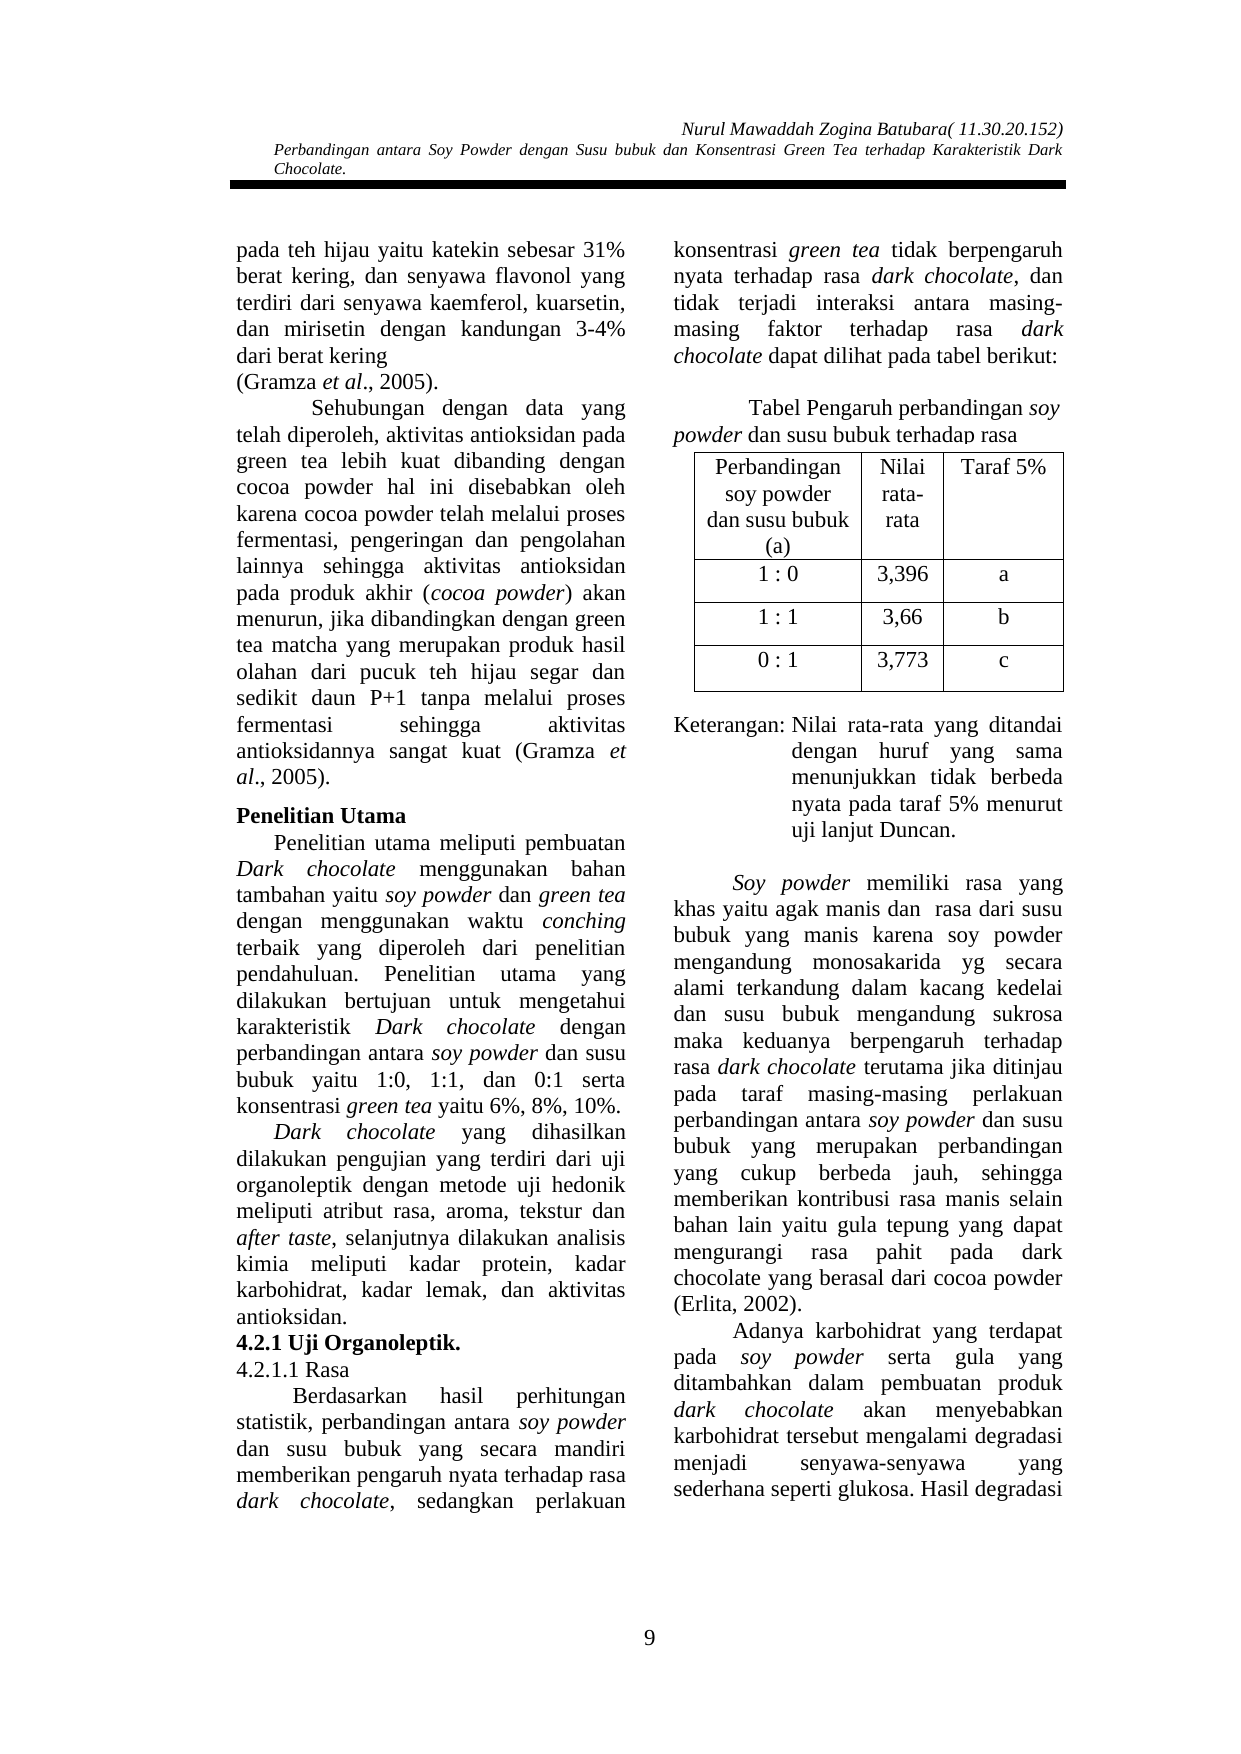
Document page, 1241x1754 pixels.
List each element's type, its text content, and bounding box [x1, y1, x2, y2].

text Berdasarkan hasil perhitungan statistik, perbandingan antara soy powder dan susu bubuk yang secara mandiri memberikan pengaruh nyata terhadap rasa dark chocolate, sedangkan perlakuan konsentrasi green tea tidak berpengaruh nyata terhadap rasa dark chocolate, dan tidak terjadi interaksi antara masing-masing faktor terhadap rasa dark chocolate dapat dilihat pada tabel berikut: [236, 1382, 626, 1514]
text Tabel Pengaruh perbandingan soy powder dan susu bubuk terhadap rasa [673, 394, 1063, 447]
text Penelitian utama meliputi pembuatan Dark chocolate menggunakan bahan tambahan yaitu soy powder dan green tea dengan menggunakan waktu conching terbaik yang diperoleh dari penelitian pendahuluan. Penelitian utama yang dilakukan bertujuan untuk mengetahui karakteristik Dark chocolate dengan perbandingan antara soy powder dan susu bubuk yaitu 1:0, 1:1, dan 0:1 serta konsentrasi green tea yaitu 6%, 8%, 10%. [236, 828, 626, 1118]
text Sehubungan dengan data yang telah diperoleh, aktivitas antioksidan pada green tea lebih kuat dibanding dengan cocoa powder hal ini disebabkan oleh karena cocoa powder telah melalui proses fermentasi, pengeringan dan pengolahan lainnya sehingga aktivitas antioksidan pada produk akhir (cocoa powder) akan menurun, jika dibandingkan dengan green tea matcha yang merupakan produk hasil olahan dari pucuk teh hijau segar dan sedikit daun P+1 tanpa melalui proses fermentasi sehingga aktivitas antioksidannya sangat kuat (Gramza et al., 2005). [236, 394, 626, 790]
text Keterangan: Nilai rata-rata yang ditandai dengan huruf yang sama menunjukkan tidak berbeda nyata pada taraf 5% menurut uji lanjut Duncan. [673, 711, 1063, 842]
text Berdasarkan hasil perhitungan statistik, perbandingan antara soy powder dan susu bubuk yang secara mandiri memberikan pengaruh nyata terhadap rasa dark chocolate, sedangkan perlakuan konsentrasi green tea tidak berpengaruh nyata terhadap rasa dark chocolate, dan tidak terjadi interaksi antara masing-masing faktor terhadap rasa dark chocolate dapat dilihat pada tabel berikut: [673, 236, 1063, 368]
text 4.2.1.1 Rasa [236, 1356, 626, 1382]
text Soy powder memiliki rasa yang khas yaitu agak manis dan rasa dari susu bubuk yang manis karena soy powder mengandung monosakarida yg secara alami terkandung dalam kacang kedelai dan susu bubuk mengandung sukrosa maka keduanya berpengaruh terhadap rasa dark chocolate terutama jika ditinjau pada taraf masing-masing perlakuan perbandingan antara soy powder dan susu bubuk yang merupakan perbandingan yang cukup berbeda jauh, sehingga memberikan kontribusi rasa manis selain bahan lain yaitu gula tepung yang dapat mengurangi rasa pahit pada dark chocolate yang berasal dari cocoa powder (Erlita, 2002). [673, 869, 1063, 1317]
text 4.2.1 Uji Organoleptik. [236, 1329, 626, 1356]
text (Gramza et al., 2005). [236, 368, 626, 394]
text Dark chocolate yang dihasilkan dilakukan pengujian yang terdiri dari uji organoleptik dengan metode uji hedonik meliputi atribut rasa, aroma, tekstur dan after taste, selanjutnya dilakukan analisis kimia meliputi kadar protein, kadar karbohidrat, kadar lemak, dan aktivitas antioksidan. [236, 1118, 626, 1329]
text Penelitian Utama [236, 802, 626, 828]
